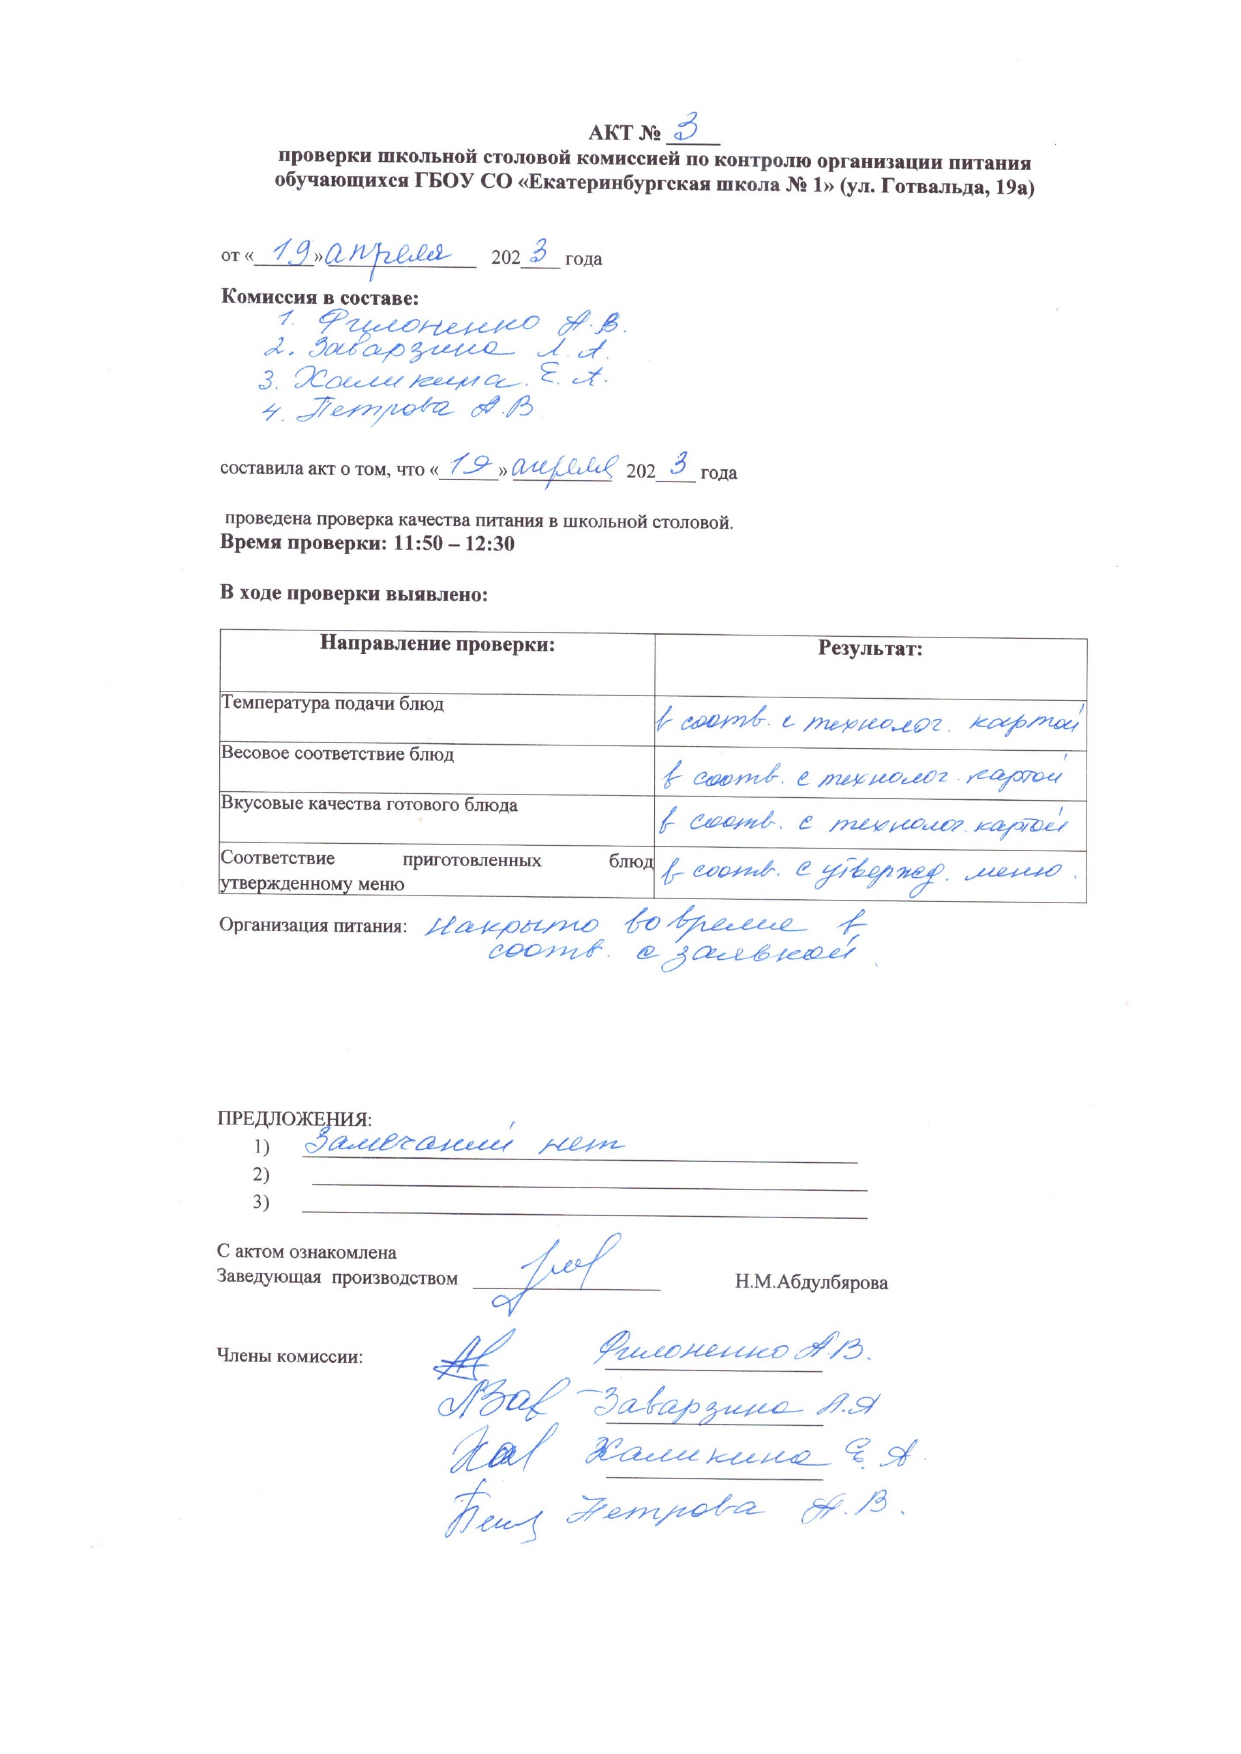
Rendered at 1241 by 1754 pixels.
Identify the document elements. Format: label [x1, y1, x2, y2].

picture [69, 42, 1172, 1558]
